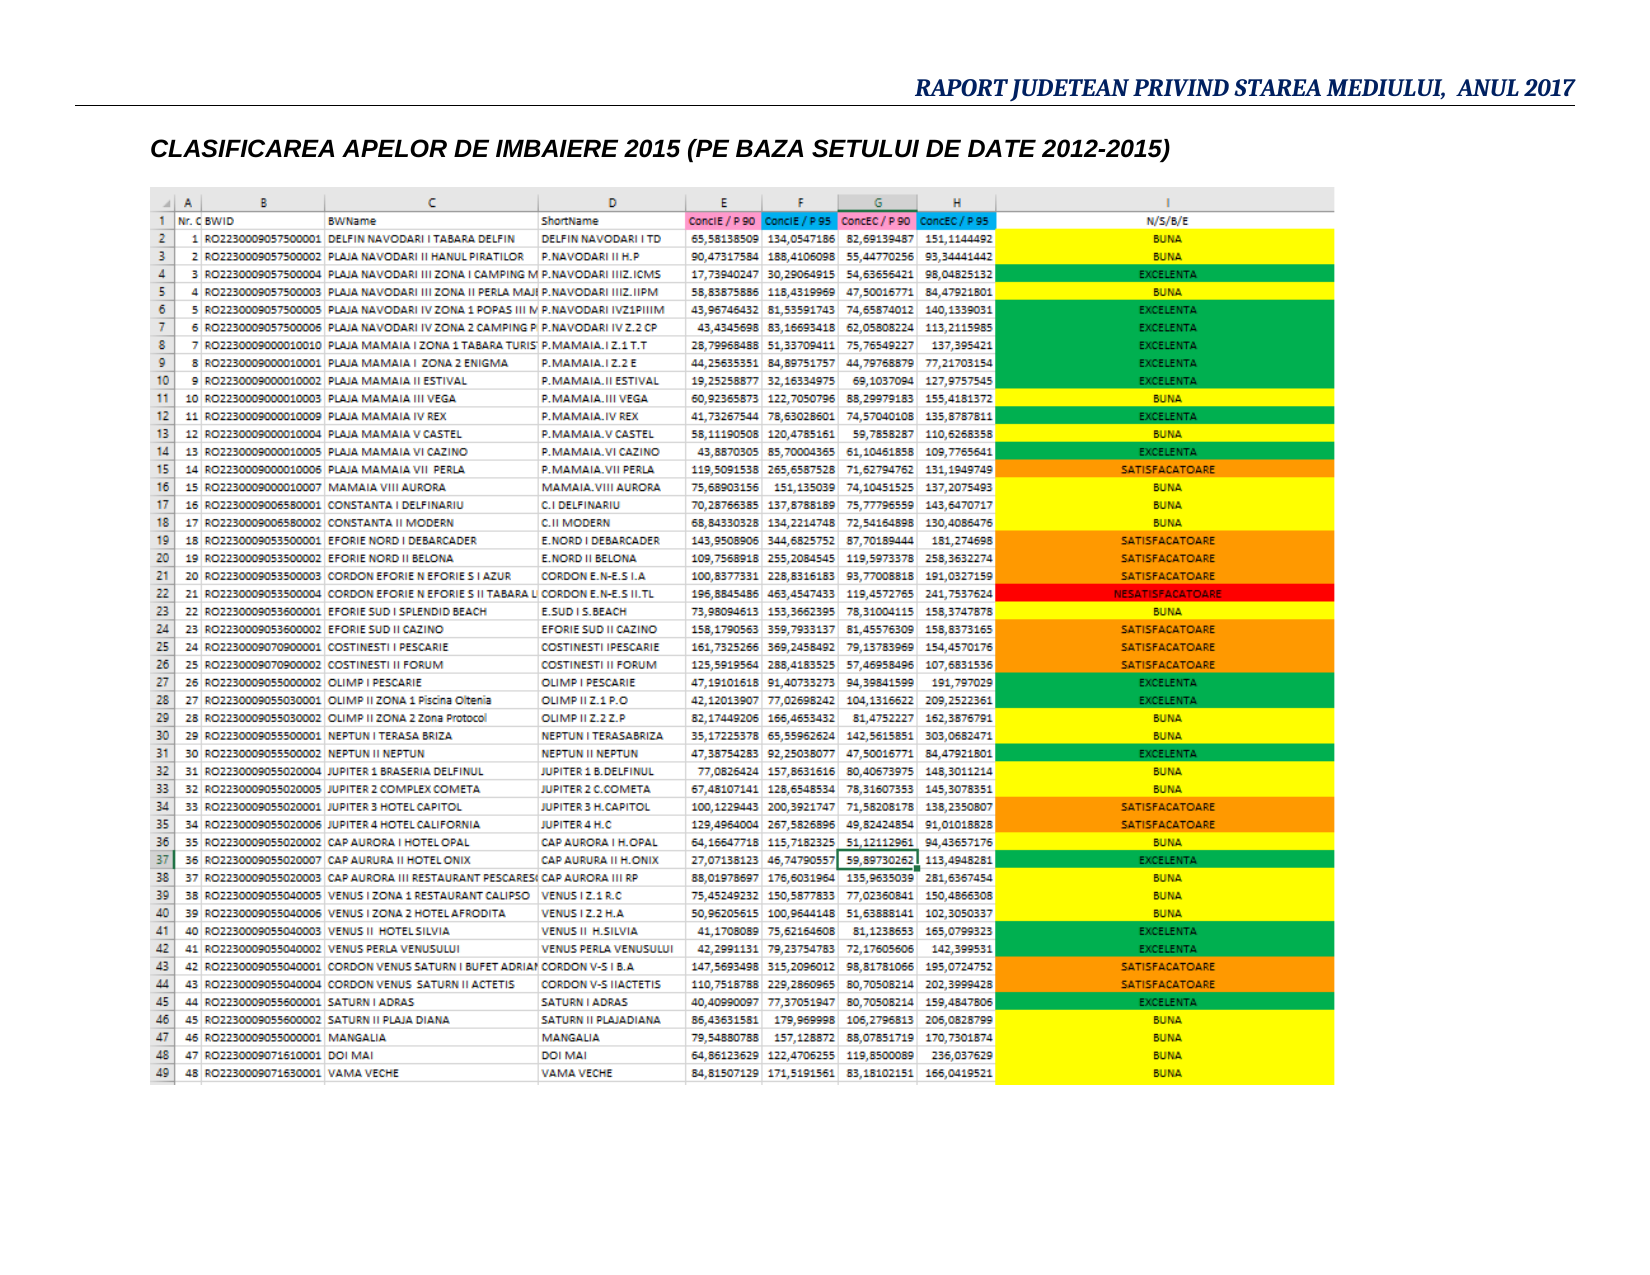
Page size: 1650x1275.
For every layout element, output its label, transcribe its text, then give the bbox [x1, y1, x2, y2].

text CLASIFICAREA APELOR DE IMBAIERE 2015 (PE BAZA SETULUI DE DATE 2012-2015) [75, 134, 1575, 162]
